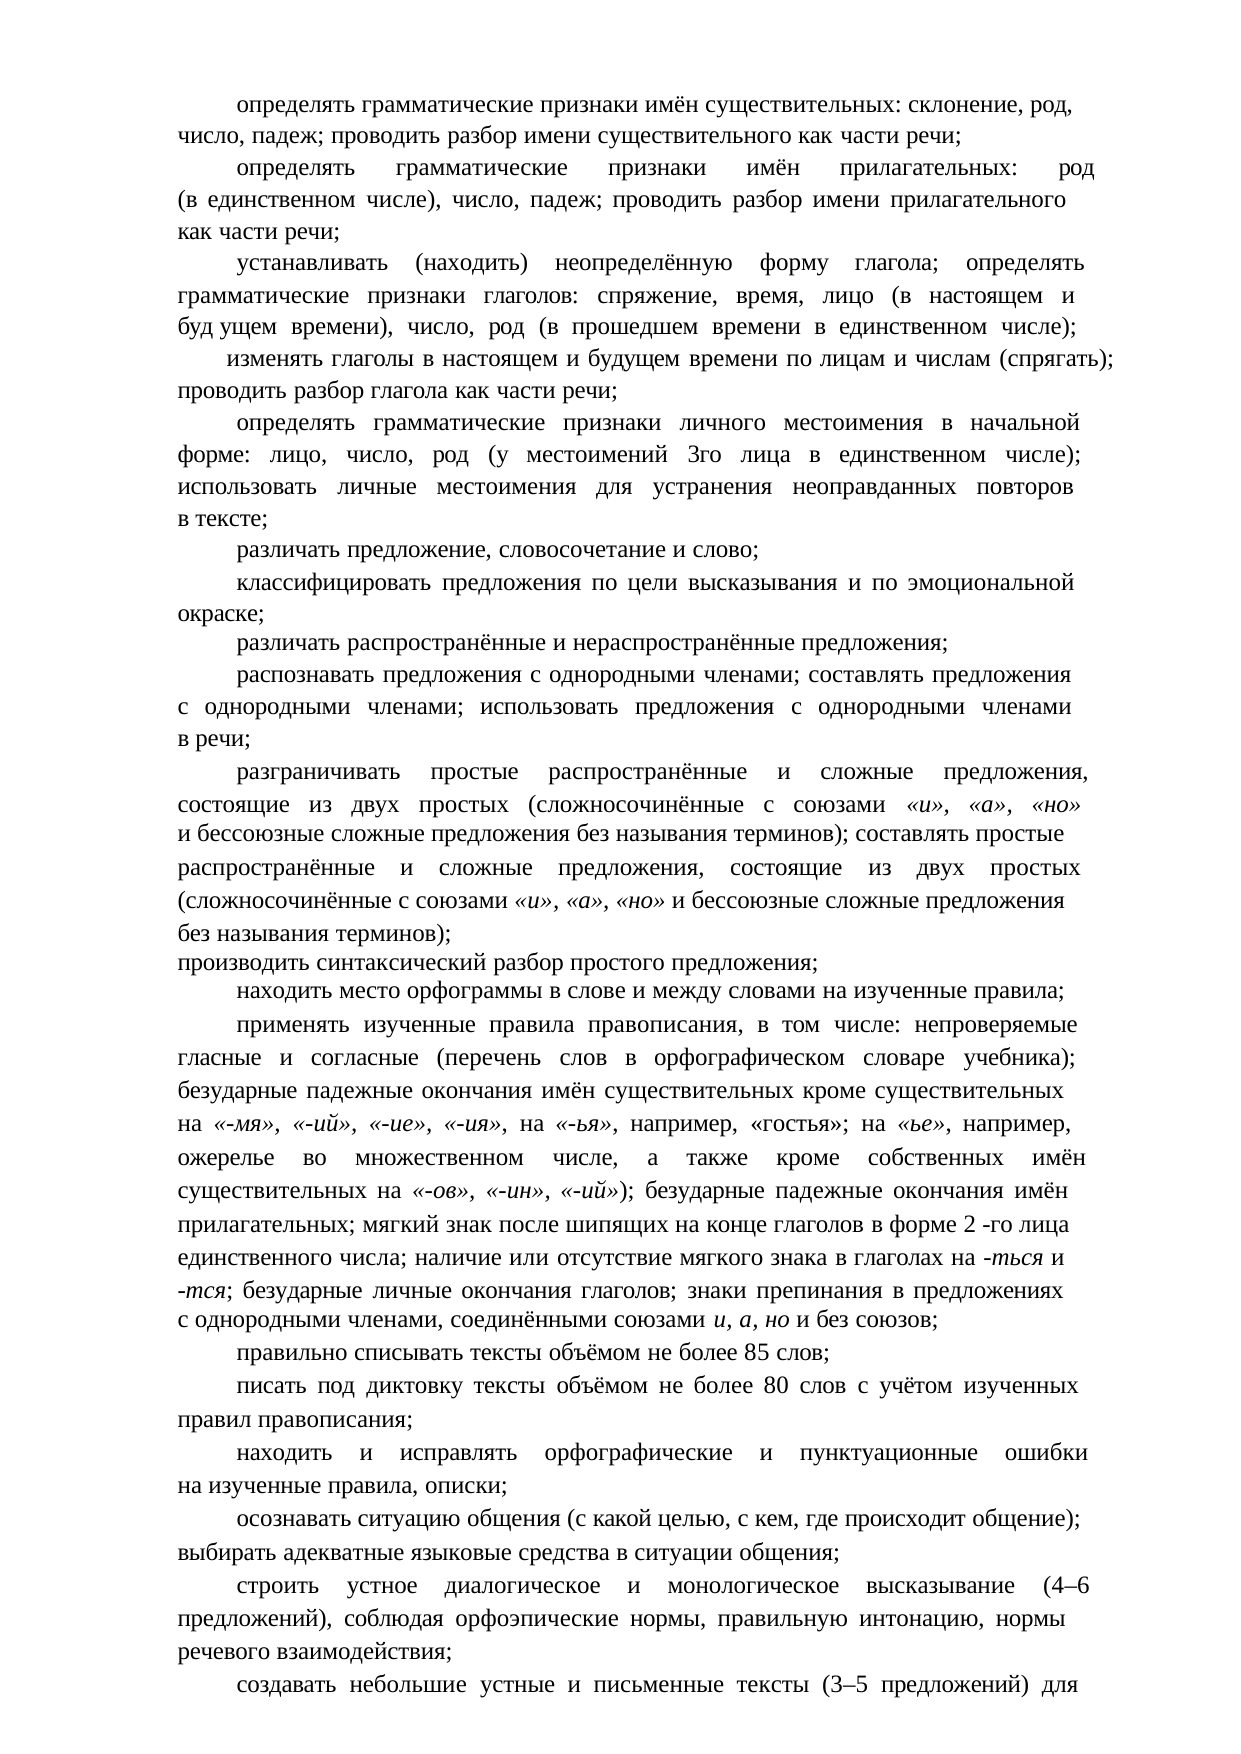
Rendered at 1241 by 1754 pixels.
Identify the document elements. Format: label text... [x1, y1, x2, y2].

text гласные и согласные (перечень слов в орфографическом словаре учебника); [177, 1042, 1152, 1071]
text классифицировать предложения по цели высказывания и по эмоциональной [236, 567, 1152, 596]
text как части речи; [177, 216, 1152, 244]
text определять грамматические признаки имён прилагательных: род [236, 152, 1152, 181]
text выбирать адекватные языковые средства в ситуации общения; [177, 1537, 1152, 1566]
text производить синтаксический разбор простого предложения; [177, 947, 1152, 975]
text (в единственном числе), число, падеж; проводить разбор имени прилагательного [177, 184, 1152, 213]
text различать распространённые и нераспространённые предложения; [236, 627, 1152, 656]
text без называния терминов); [177, 918, 1152, 947]
text состоящие из двух простых (сложносочинённые с союзами «и», «а», «но» [177, 789, 1152, 818]
text определять грамматические признаки имён существительных: склонение, род, [236, 89, 1152, 117]
text в тексте; [177, 503, 1152, 531]
text грамматические признаки глаголов: спряжение, время, лицо (в настоящем и [177, 280, 1152, 309]
text окраске; [177, 598, 1152, 627]
text на изученные правила, описки; [177, 1470, 1152, 1499]
text применять изученные правила правописания, в том числе: непроверяемые [236, 1009, 1152, 1038]
text число, падеж; проводить разбор имени существительного как части речи; [177, 120, 1152, 149]
text правил правописания; [177, 1404, 1152, 1432]
text предложений), соблюдая орфоэпические нормы, правильную интонацию, нормы [177, 1603, 1152, 1632]
text различать предложение, словосочетание и слово; [236, 534, 1152, 563]
text изменять глаголы в настоящем и будущем времени по лицам и числам (спрягать); [177, 343, 1152, 372]
text ожерелье во множественном числе, а также кроме собственных имён [177, 1142, 1152, 1170]
text осознавать ситуацию общения (с какой целью, с кем, где происходит общение); [236, 1503, 1152, 1532]
text строить устное диалогическое и монологическое высказывание (4–6 [236, 1570, 1152, 1599]
text проводить разбор глагола как части речи; [177, 376, 1152, 404]
text использовать личные местоимения для устранения неоправданных повторов [177, 471, 1152, 500]
text единственного числа; наличие или отсутствие мягкого знака в глаголах на -ться и [177, 1242, 1152, 1271]
text находить и исправлять орфографические и пунктуационные ошибки [236, 1437, 1152, 1466]
text правильно списывать тексты объёмом не более 85 слов; [236, 1337, 1152, 1366]
text распознавать предложения с однородными членами; составлять предложения [236, 659, 1152, 688]
text безударные падежные окончания имён существительных кроме существительных [177, 1075, 1152, 1104]
text определять грамматические признаки личного местоимения в начальной [236, 407, 1152, 436]
text форме: лицо, число, род (у местоимений 3го лица в единственном числе); [177, 439, 1152, 467]
text и бессоюзные сложные предложения без называния терминов); составлять простые [177, 818, 1152, 846]
text в речи; [177, 723, 1152, 751]
text -тся; безударные личные окончания глаголов; знаки препинания в предложениях [177, 1275, 1152, 1304]
text существительных на «-ов», «-ин», «-ий»); безударные падежные окончания имён [177, 1176, 1152, 1204]
text буд ущем времени), число, род (в прошедшем времени в единственном числе); [177, 311, 1152, 340]
text (сложносочинённые с союзами «и», «а», «но» и бессоюзные сложные предложения [177, 885, 1152, 913]
text находить место орфограммы в слове и между словами на изученные правила; [236, 975, 1152, 1004]
text создавать небольшие устные и письменные тексты (3–5 предложений) для [236, 1669, 1152, 1698]
text распространённые и сложные предложения, состоящие из двух простых [177, 852, 1152, 880]
text с однородными членами, соединёнными союзами и, а, но и без союзов; [177, 1304, 1152, 1332]
text разграничивать простые распространённые и сложные предложения, [236, 756, 1152, 784]
text прилагательных; мягкий знак после шипящих на конце глаголов в форме 2 -го лица [177, 1209, 1152, 1237]
text писать под диктовку тексты объёмом не более 80 слов с учётом изученных [236, 1371, 1152, 1399]
text на «-мя», «-ий», «-ие», «-ия», на «-ья», например, «гостья»; на «ье», например, [177, 1108, 1152, 1137]
text устанавливать (находить) неопределённую форму глагола; определять [236, 247, 1152, 276]
text речевого взаимодействия; [177, 1636, 1152, 1665]
text с однородными членами; использовать предложения с однородными членами [177, 691, 1152, 720]
